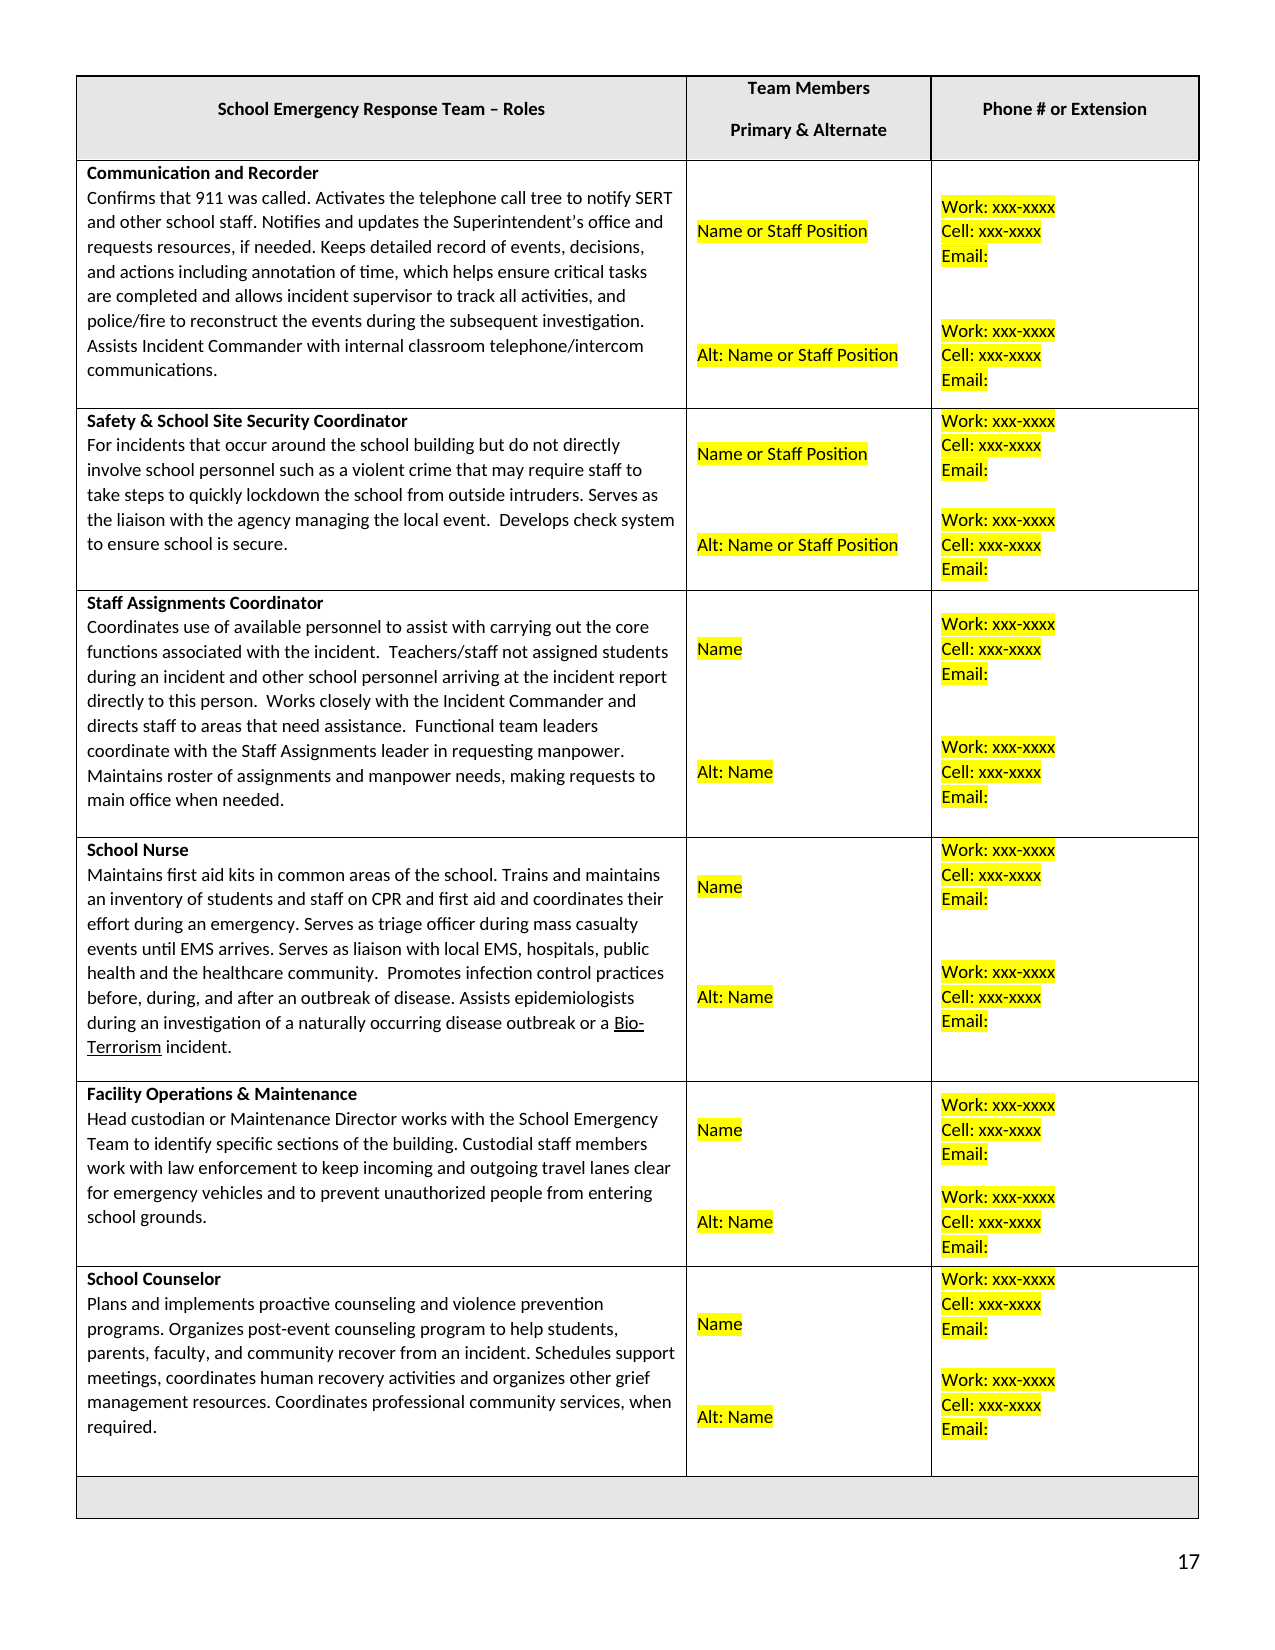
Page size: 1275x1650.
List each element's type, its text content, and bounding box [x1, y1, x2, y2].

table_cell Work: xxx-xxxx Cell: xxx-xxxx Email: [932, 1082, 1198, 1178]
table_cell School Counselor Plans and implements proactive counseling and violence prevention programs. Organizes post-event counseling program to help students, parents, faculty, and community recover from an incident. Schedules support meetings, coordinates human recovery activities and organizes other grief management resources. Coordinates professional community services, when required. [77, 1267, 686, 1476]
table_cell Name or Staff Position [687, 161, 931, 303]
table_cell Work: xxx-xxxx Cell: xxx-xxxx Email: [932, 500, 1198, 590]
table_header Team Members Primary & Alternate [687, 77, 930, 159]
table_cell Alt: Name [687, 1358, 931, 1476]
table_cell Work: xxx-xxxx Cell: xxx-xxxx Email: [932, 838, 1198, 912]
table_cell Work: xxx-xxxx Cell: xxx-xxxx Email: [932, 161, 1198, 303]
table_header Phone # or Extension [932, 77, 1198, 159]
table_cell Name [687, 1267, 931, 1358]
table_cell School Nurse Maintains first aid kits in common areas of the school. Trains and maintains an inventory of students and staff on CPR and first aid and coordinates their effort during an emergency. Serves as triage officer during mass casualty events until EMS arrives. Serves as liaison with local EMS, hospitals, public health and the healthcare community. Promotes infection control practices before, during, and after an outbreak of disease. Assists epidemiologists during an investigation of a naturally occurring disease outbreak or a Bio-Terrorism incident. [77, 838, 686, 1081]
table_cell Work: xxx-xxxx Cell: xxx-xxxx Email: [932, 1267, 1198, 1358]
table_cell Alt: Name [687, 913, 931, 1081]
table_cell Facility Operations & Maintenance Head custodian or Maintenance Director works with the School Emergency Team to identify specific sections of the building. Custodial staff members work with law enforcement to keep incoming and outgoing travel lanes clear for emergency vehicles and to prevent unauthorized people from entering school grounds. [77, 1082, 686, 1266]
table_header School Emergency Response Team – Roles [77, 77, 686, 159]
table_cell Work: xxx-xxxx Cell: xxx-xxxx Email: [932, 303, 1198, 408]
table_cell Name [687, 591, 931, 709]
table_cell Work: xxx-xxxx Cell: xxx-xxxx Email: [932, 709, 1198, 837]
table_cell Name or Staff Position [687, 409, 931, 500]
table_cell Work: xxx-xxxx Cell: xxx-xxxx Email: [932, 591, 1198, 709]
table_cell Safety & School Site Security Coordinator For incidents that occur around the school building but do not directly involve school personnel such as a violent crime that may require staff to take steps to quickly lockdown the school from outside intruders. Serves as the liaison with the agency managing the local event. Develops check system to ensure school is secure. [77, 409, 686, 590]
table_cell Alt: Name [687, 709, 931, 837]
table_cell Work: xxx-xxxx Cell: xxx-xxxx Email: [932, 1178, 1198, 1266]
table_cell Alt: Name or Staff Position [687, 500, 931, 590]
table_cell Work: xxx-xxxx Cell: xxx-xxxx Email: [932, 913, 1198, 1081]
table_cell Staff Assignments Coordinator Coordinates use of available personnel to assist with carrying out the core functions associated with the incident. Teachers/staff not assigned students during an incident and other school personnel arriving at the incident report directly to this person. Works closely with the Incident Commander and directs staff to areas that need assistance. Functional team leaders coordinate with the Staff Assignments leader in requesting manpower. Maintains roster of assignments and manpower needs, making requests to main office when needed. [77, 591, 686, 837]
table_cell Communication and Recorder Confirms that 911 was called. Activates the telephone call tree to notify SERT and other school staff. Notifies and updates the Superintendent’s office and requests resources, if needed. Keeps detailed record of events, decisions, and actions including annotation of time, which helps ensure critical tasks are completed and allows incident supervisor to track all activities, and police/fire to reconstruct the events during the subsequent investigation. Assists Incident Commander with internal classroom telephone/intercom communications. [77, 161, 686, 408]
table_cell Work: xxx-xxxx Cell: xxx-xxxx Email: [932, 1358, 1198, 1476]
table_cell Alt: Name or Staff Position [687, 303, 931, 408]
table_cell Work: xxx-xxxx Cell: xxx-xxxx Email: [932, 409, 1198, 500]
table_cell Name [687, 1082, 931, 1178]
table_cell Name [687, 838, 931, 912]
table_cell [77, 1477, 1198, 1518]
table_cell Alt: Name [687, 1178, 931, 1266]
